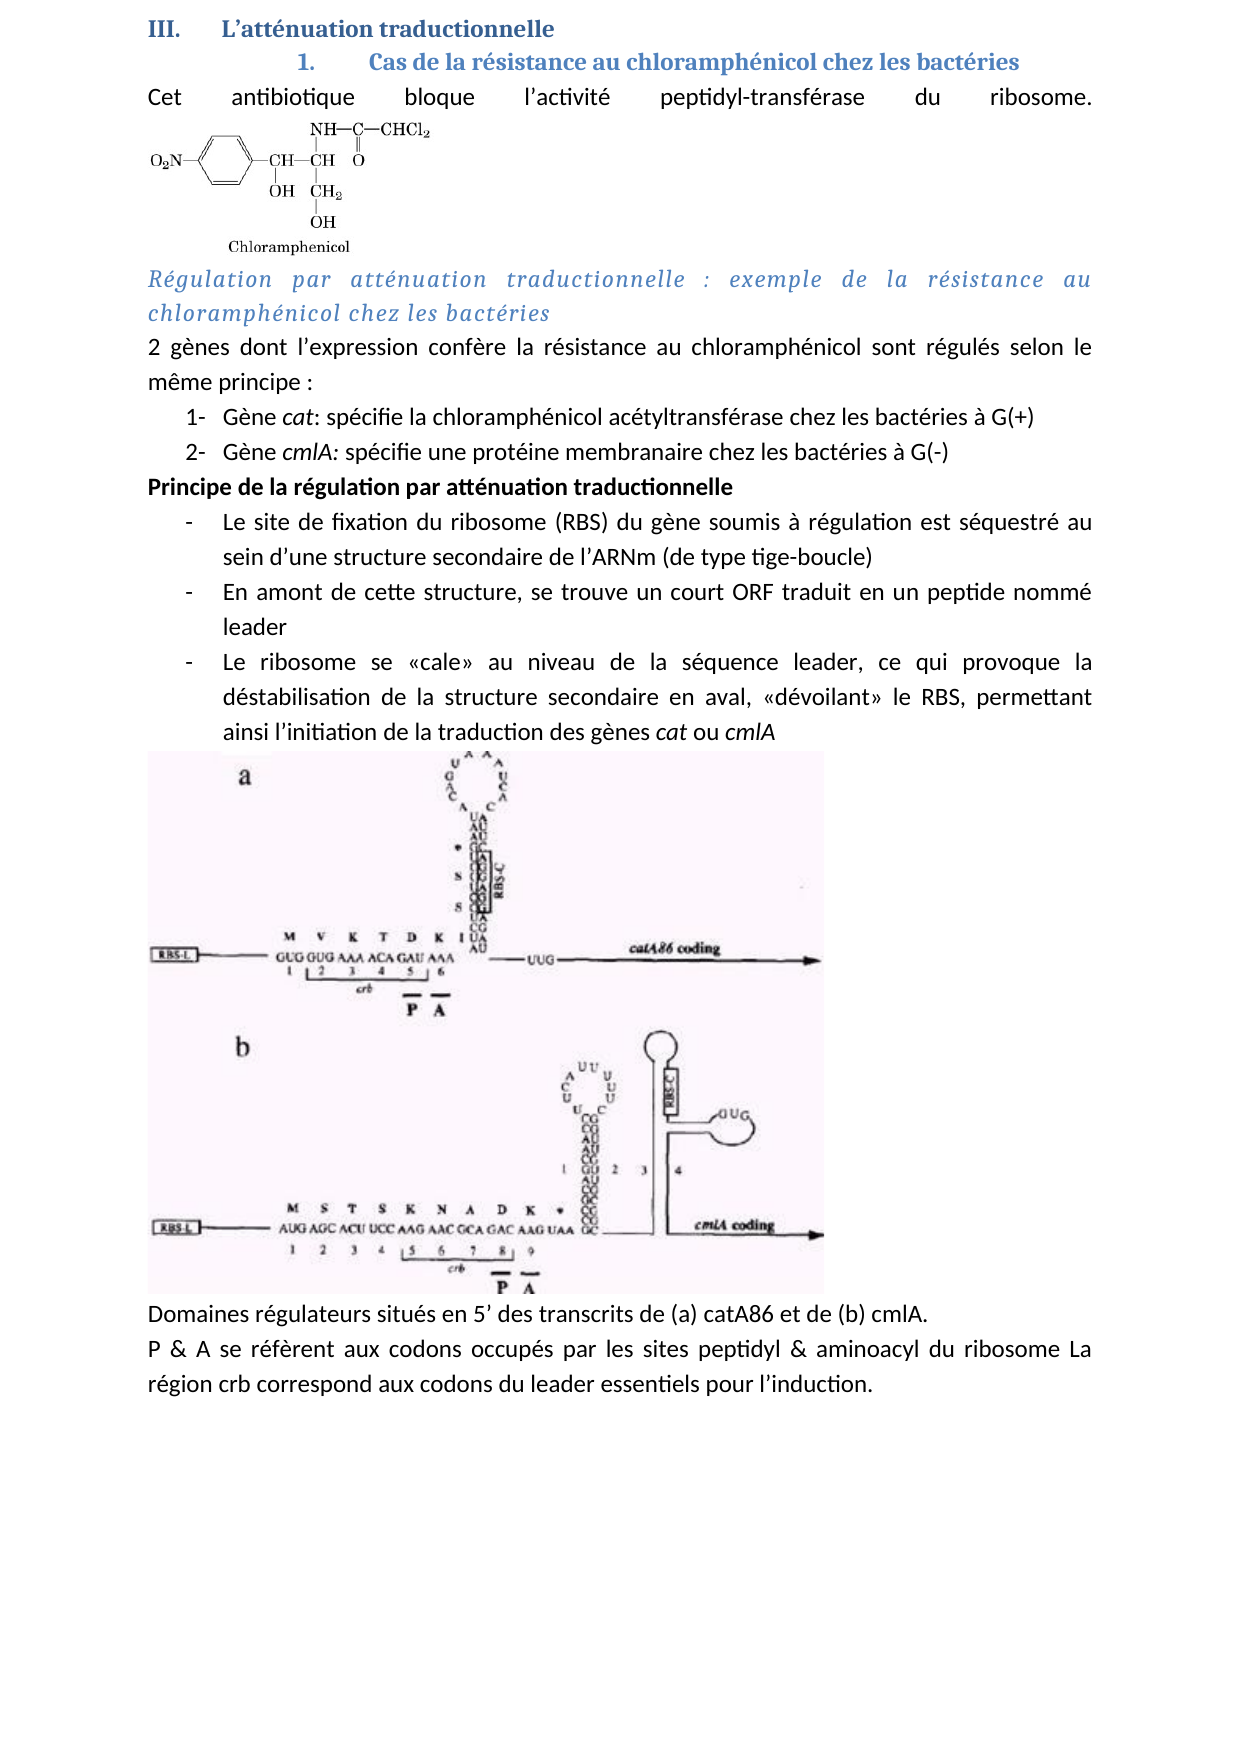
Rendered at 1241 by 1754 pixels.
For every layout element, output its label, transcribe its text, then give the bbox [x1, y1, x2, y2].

subtitle Régulation par atténuation traductionnelle : exemple de la résistance au chloramphénicol chez les bactéries [148, 265, 1093, 327]
picture [147, 751, 825, 1294]
list Gène cat: spécifie la chloramphénicol acétyltransférase chez les bactéries à G(+) [185, 401, 1093, 432]
text Principe de la régulation par atténuation traductionnelle [148, 471, 1093, 502]
subtitle L’atténuation traductionnelle [148, 15, 1093, 43]
list Le site de fixation du ribosome (RBS) du gène soumis à régulation est séquestré au sein d’une structure secondaire de l’ARNm (de type tige-boucle) [185, 506, 1093, 572]
list Gène cmlA: spécifie une protéine membranaire chez les bactéries à G(-) [185, 436, 1093, 467]
text P & A se réfèrent aux codons occupés par les sites peptidyl & aminoacyl du ribosome La région crb correspond aux codons du leader essentiels pour l’induction. [148, 1333, 1093, 1398]
text Cet antibiotique bloque l’activité peptidyl-transférase du ribosome. [148, 81, 1093, 261]
list En amont de cette structure, se trouve un court ORF traduit en un peptide nommé leader [185, 576, 1093, 642]
picture [147, 115, 439, 262]
text 2 gènes dont l’expression confère la résistance au chloramphénicol sont régulés selon le même principe : [148, 331, 1093, 397]
subtitle Cas de la résistance au chloramphénicol chez les bactéries [298, 48, 1093, 77]
list Le ribosome se «cale» au niveau de la séquence leader, ce qui provoque la déstabilisation de la structure secondaire en aval, «dévoilant» le RBS, permettant ainsi l’initiation de la traduction des gènes cat ou cmlA [185, 646, 1093, 747]
text Domaines régulateurs situés en 5’ des transcrits de (a) catA86 et de (b) cmlA. [148, 1298, 1093, 1328]
